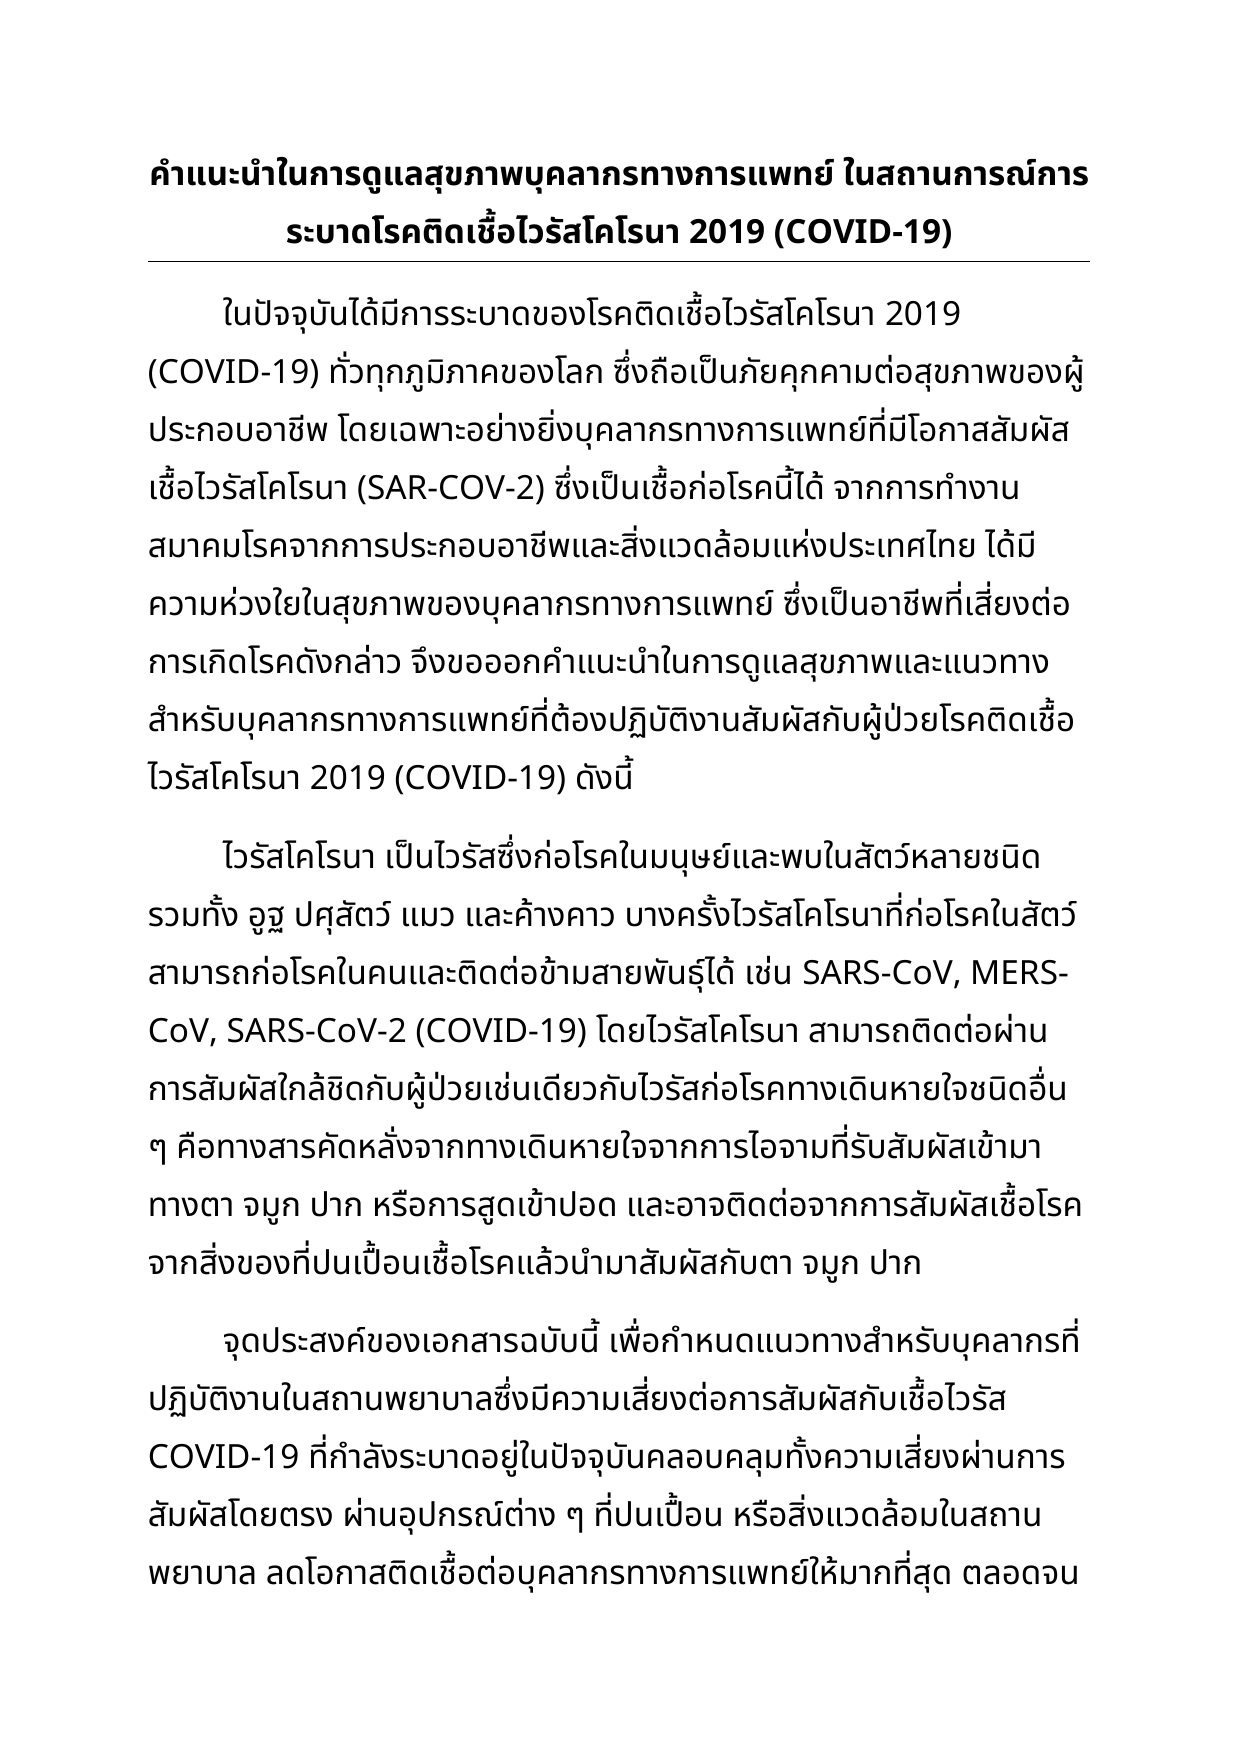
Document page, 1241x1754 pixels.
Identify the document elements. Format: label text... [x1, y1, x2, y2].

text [148, 1317, 1090, 1600]
subtitle คำแนะนำในการดูแลสุขภาพบุคลากรทางการแพทย์ ในสถานการณ์การระบาดโรคติดเชื้อไวรัสโคโรนา 2019 (COVID-19) [148, 150, 1090, 261]
text ในปัจจุบันได้มีการระบาดของโรคติดเชื้อไวรัสโคโรนา 2019 (COVID-19) ทั่วทุกภูมิภาคของโลก ซึ่งถือเป็นภัยคุกคามต่อสุขภาพของผู้ประกอบอาชีพ โดยเฉพาะอย่างยิ่งบุคลากรทางการแพทย์ที่มีโอกาสสัมผัสเชื้อไวรัสโคโรนา (SAR-COV-2) ซึ่งเป็นเชื้อก่อโรคนี้ได้ จากการทำงาน สมาคมโรคจากการประกอบอาชีพและสิ่งแวดล้อมแห่งประเทศไทย ได้มีความห่วงใยในสุขภาพของบุคลากรทางการแพทย์ ซึ่งเป็นอาชีพที่เสี่ยงต่อการเกิดโรคดังกล่าว จึงขอออกคำแนะนำในการดูแลสุขภาพและแนวทางสำหรับบุคลากรทางการแพทย์ที่ต้องปฏิบัติงานสัมผัสกับผู้ป่วยโรคติดเชื้อไวรัสโคโรนา 2019 (COVID-19) ดังนี้ [148, 290, 1090, 804]
text ไวรัสโคโรนา เป็นไวรัสซึ่งก่อโรคในมนุษย์และพบในสัตว์หลายชนิด รวมทั้ง อูฐ ปศุสัตว์ แมว และค้างคาว บางครั้งไวรัสโคโรนาที่ก่อโรคในสัตว์สามารถก่อโรคในคนและติดต่อข้ามสายพันธุ์ได้ เช่น SARS-CoV, MERS-CoV, SARS-CoV-2 (COVID-19) โดยไวรัสโคโรนา สามารถติดต่อผ่านการสัมผัสใกล้ชิดกับผู้ป่วยเช่นเดียวกับไวรัสก่อโรคทางเดินหายใจชนิดอื่น ๆ คือทางสารคัดหลั่งจากทางเดินหายใจจากการไอจามที่รับสัมผัสเข้ามาทางตา จมูก ปาก หรือการสูดเข้าปอด และอาจติดต่อจากการสัมผัสเชื้อโรคจากสิ่งของที่ปนเปื้อนเชื้อโรคแล้วนำมาสัมผัสกับตา จมูก ปาก [148, 833, 1090, 1289]
